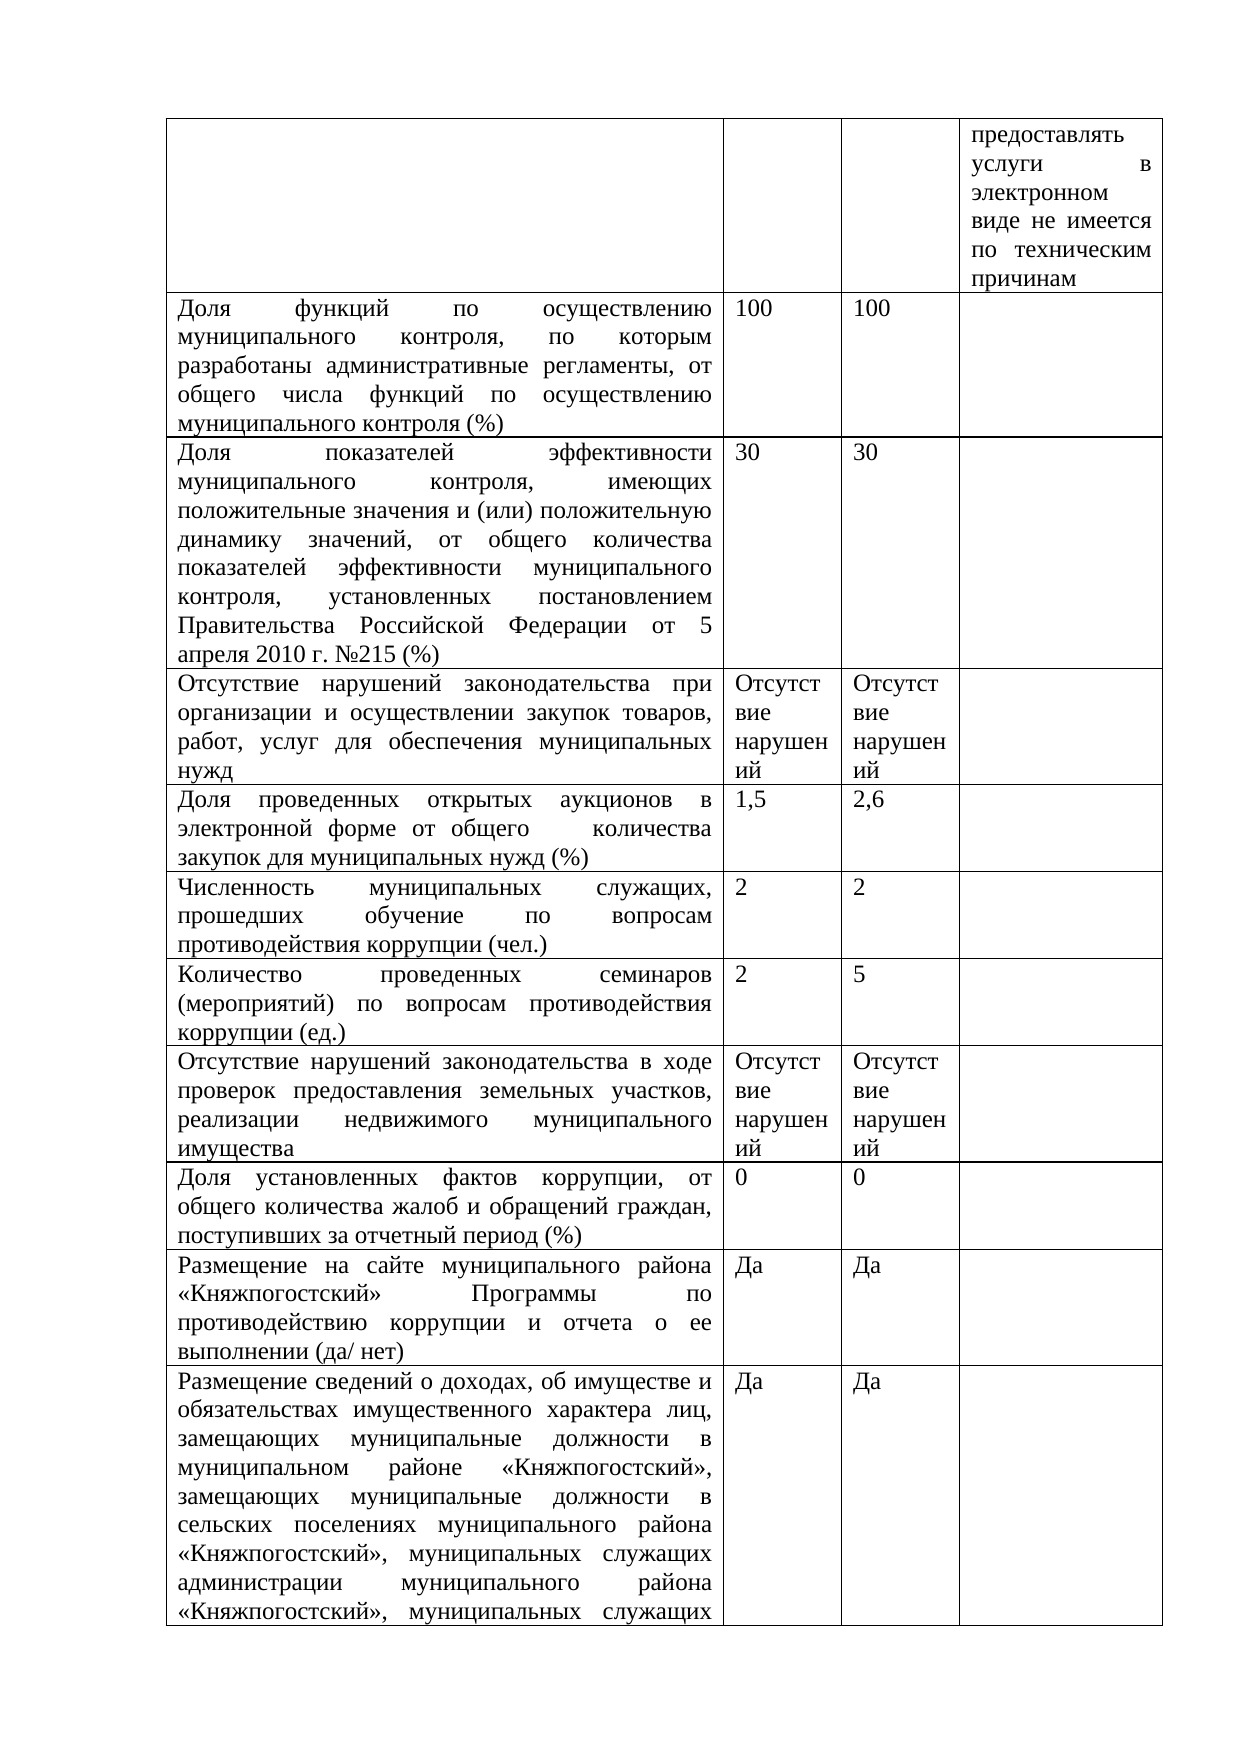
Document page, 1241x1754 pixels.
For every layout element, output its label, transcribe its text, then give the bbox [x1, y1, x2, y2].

table_cell Численность муниципальных служащих, прошедших обучение по вопросам противодействия коррупции (чел.) [167, 872, 723, 958]
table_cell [960, 119, 1162, 292]
table_cell 1,5 [724, 785, 841, 871]
table_cell 2 [842, 872, 959, 958]
table_cell Доля показателей эффективности муниципального контроля, имеющих положительные значения и (или) положительную динамику значений, от общего количества показателей эффективности муниципального контроля, установленных постановлением Правительства Российской Федерации от 5 апреля 2010 г. №215 (%) [167, 438, 723, 667]
table_cell 100 [842, 293, 959, 436]
table_cell 0 [724, 1163, 841, 1249]
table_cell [167, 119, 723, 292]
table_cell [960, 959, 1162, 1045]
table_cell Доля установленных фактов коррупции, от общего количества жалоб и обращений граждан, поступивших за отчетный период (%) [167, 1163, 723, 1249]
table_cell 30 [724, 438, 841, 667]
table_cell 13 [724, 119, 841, 292]
table_cell 0 [842, 1163, 959, 1249]
table_cell 5 [842, 959, 959, 1045]
table_cell Да [842, 1250, 959, 1365]
table_cell [960, 1250, 1162, 1365]
table_cell 30 [842, 438, 959, 667]
table_cell [960, 785, 1162, 871]
table_cell Отсутствие нарушений законодательства при организации и осуществлении закупок товаров, работ, услуг для обеспечения муниципальных нужд [167, 669, 723, 783]
table_cell Количество проведенных семинаров (мероприятий) по вопросам противодействия коррупции (ед.) [167, 959, 723, 1045]
table_cell Да [842, 1366, 959, 1624]
table_cell 100 [724, 293, 841, 436]
table_cell [960, 872, 1162, 958]
table_cell [960, 1366, 1162, 1624]
table_cell [960, 1163, 1162, 1249]
table_cell Доля функций по осуществлению муниципального контроля, по которым разработаны административные регламенты, от общего числа функций по осуществлению муниципального контроля (%) [167, 293, 723, 436]
table_cell Отсутствие нарушений [842, 1046, 959, 1161]
table_cell Да [724, 1250, 841, 1365]
table_cell 0 [842, 119, 959, 292]
table_cell Да [724, 1366, 841, 1624]
table_cell 2 [724, 959, 841, 1045]
table_cell [960, 1046, 1162, 1161]
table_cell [167, 1366, 723, 1624]
table_cell 2 [724, 872, 841, 958]
table_cell Отсутствие нарушений законодательства в ходе проверок предоставления земельных участков, реализации недвижимого муниципального имущества [167, 1046, 723, 1161]
table_cell 2,6 [842, 785, 959, 871]
table_cell [960, 669, 1162, 783]
table_cell Размещение на сайте муниципального района «Княжпогостский» Программы по противодействию коррупции и отчета о ее выполнении (да/ нет) [167, 1250, 723, 1365]
table_cell [960, 438, 1162, 667]
table_cell Отсутствие нарушений [724, 1046, 841, 1161]
table_cell Отсутствие нарушений [724, 669, 841, 783]
table_cell [960, 293, 1162, 436]
table_cell Отсутствие нарушений [842, 669, 959, 783]
table_cell Доля проведенных открытых аукционов в электронной форме от общего количества закупок для муниципальных нужд (%) [167, 785, 723, 871]
